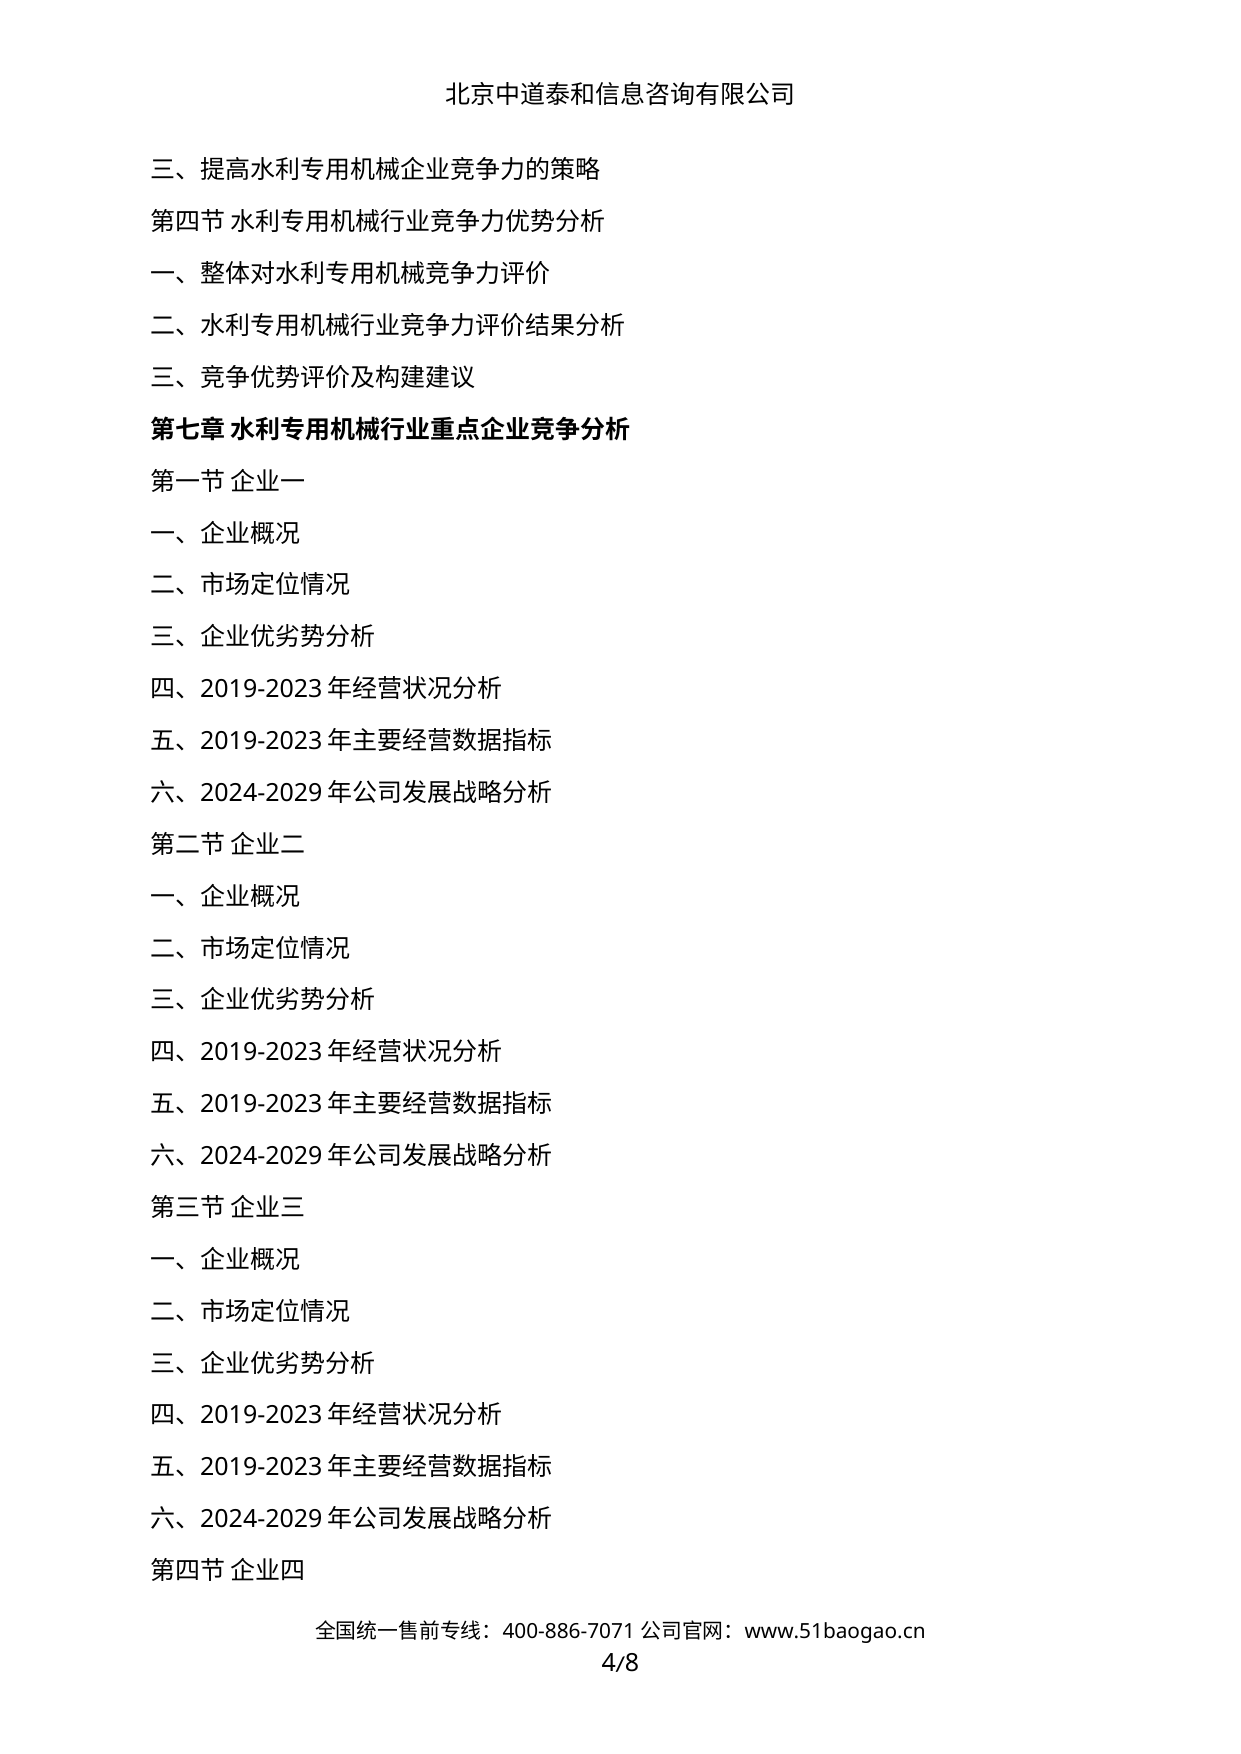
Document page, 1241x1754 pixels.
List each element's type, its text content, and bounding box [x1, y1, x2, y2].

text 六、2024-2029年公司发展战略分析 [150, 1499, 1090, 1535]
text 一、整体对水利专用机械竞争力评价 [150, 254, 1090, 290]
text 二、市场定位情况 [150, 565, 1090, 601]
text 第二节 企业二 [150, 824, 1090, 861]
text 第四节 企业四 [150, 1551, 1090, 1587]
text 三、提高水利专用机械企业竞争力的策略 [150, 150, 1090, 186]
text 第四节 水利专用机械行业竞争力优势分析 [150, 202, 1090, 238]
text 五、2019-2023年主要经营数据指标 [150, 1084, 1090, 1120]
text 六、2024-2029年公司发展战略分析 [150, 772, 1090, 809]
text 一、企业概况 [150, 876, 1090, 912]
text 四、2019-2023年经营状况分析 [150, 1395, 1090, 1431]
text 第一节 企业一 [150, 461, 1090, 497]
text 四、2019-2023年经营状况分析 [150, 669, 1090, 705]
text 五、2019-2023年主要经营数据指标 [150, 721, 1090, 757]
text 一、企业概况 [150, 1239, 1090, 1276]
text 第三节 企业三 [150, 1187, 1090, 1224]
text 二、市场定位情况 [150, 1291, 1090, 1327]
text 二、水利专用机械行业竞争力评价结果分析 [150, 306, 1090, 342]
text 三、企业优劣势分析 [150, 980, 1090, 1016]
text 三、企业优劣势分析 [150, 1343, 1090, 1379]
text 二、市场定位情况 [150, 928, 1090, 964]
text 六、2024-2029年公司发展战略分析 [150, 1136, 1090, 1172]
text 一、企业概况 [150, 513, 1090, 549]
text 四、2019-2023年经营状况分析 [150, 1032, 1090, 1068]
text 三、竞争优势评价及构建建议 [150, 357, 1090, 394]
text 三、企业优劣势分析 [150, 617, 1090, 653]
text 五、2019-2023年主要经营数据指标 [150, 1447, 1090, 1483]
text 第七章 水利专用机械行业重点企业竞争分析 [150, 409, 1090, 446]
